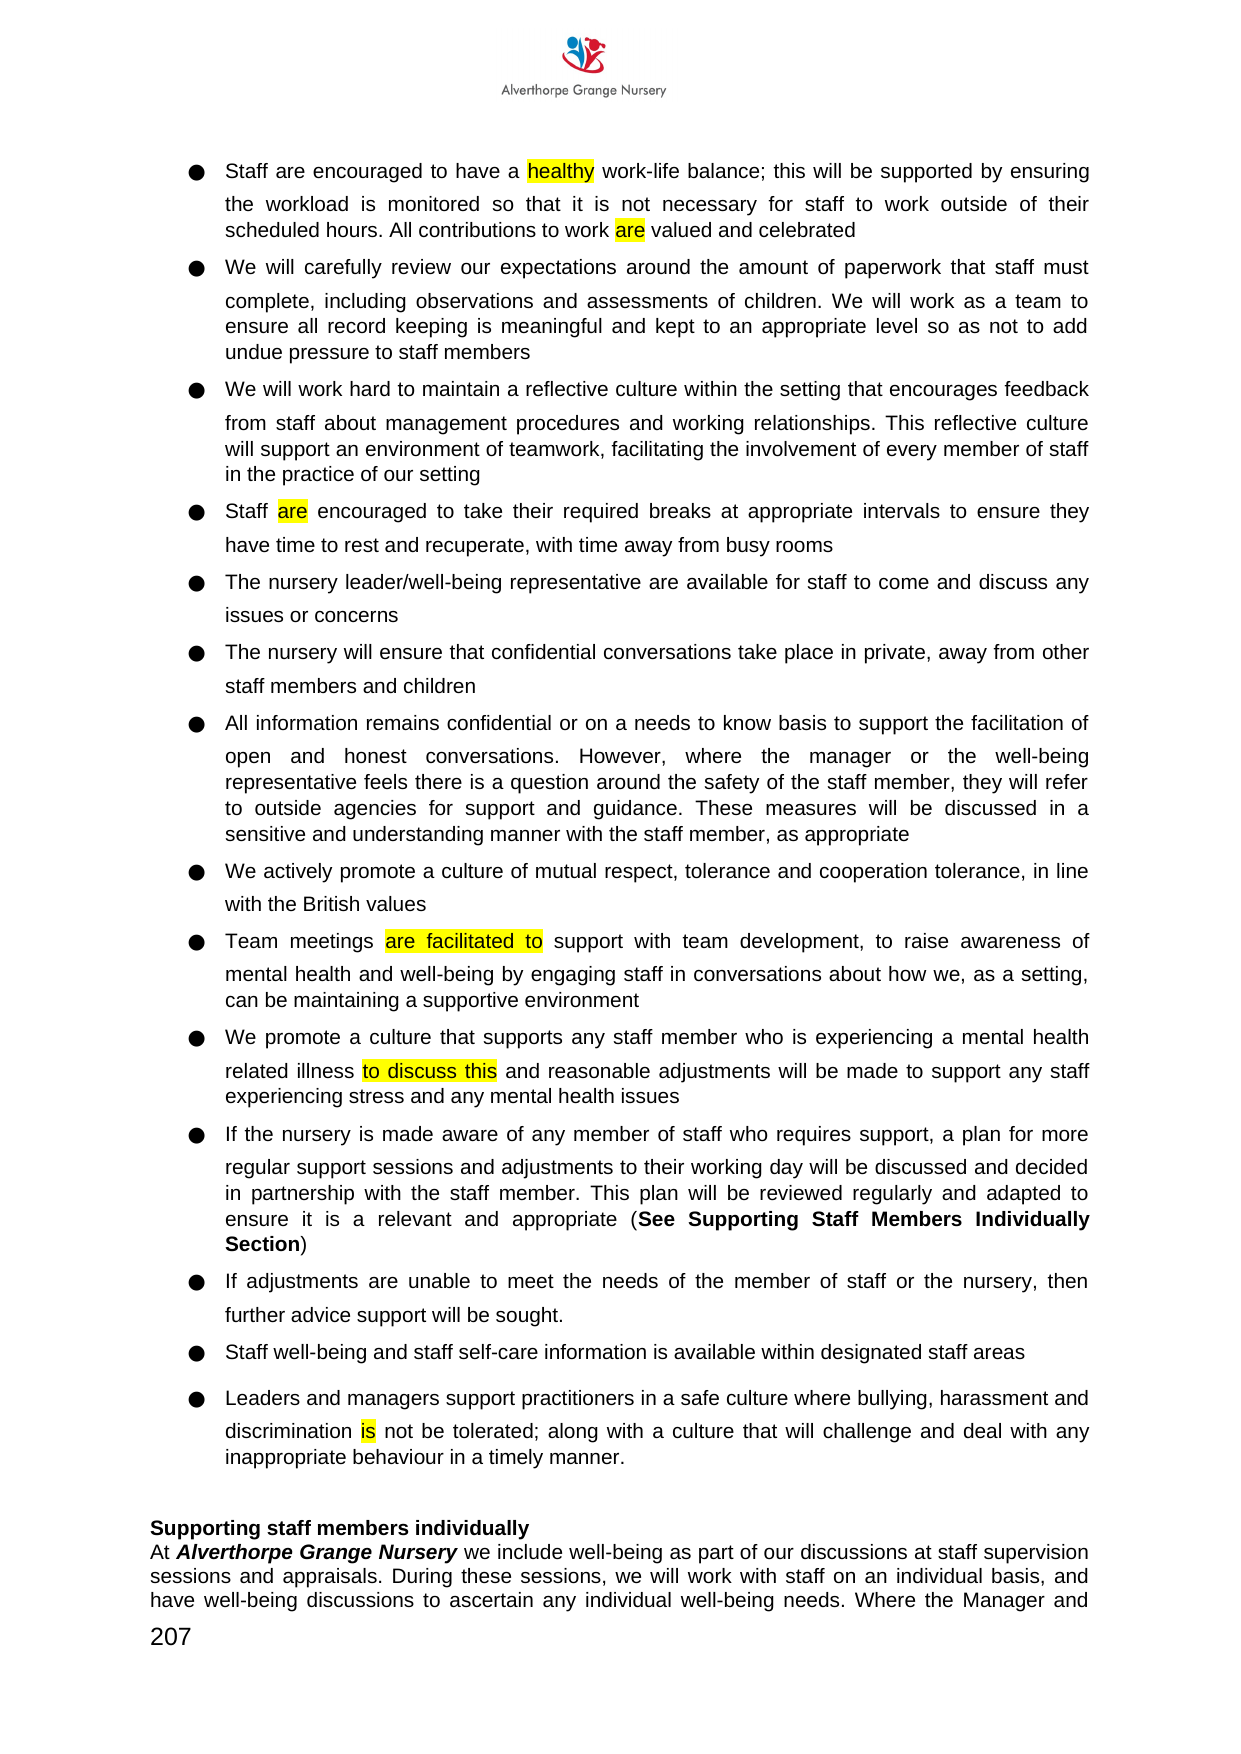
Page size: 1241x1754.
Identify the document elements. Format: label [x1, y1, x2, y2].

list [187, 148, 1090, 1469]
picture [491, 28, 678, 102]
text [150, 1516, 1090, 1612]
